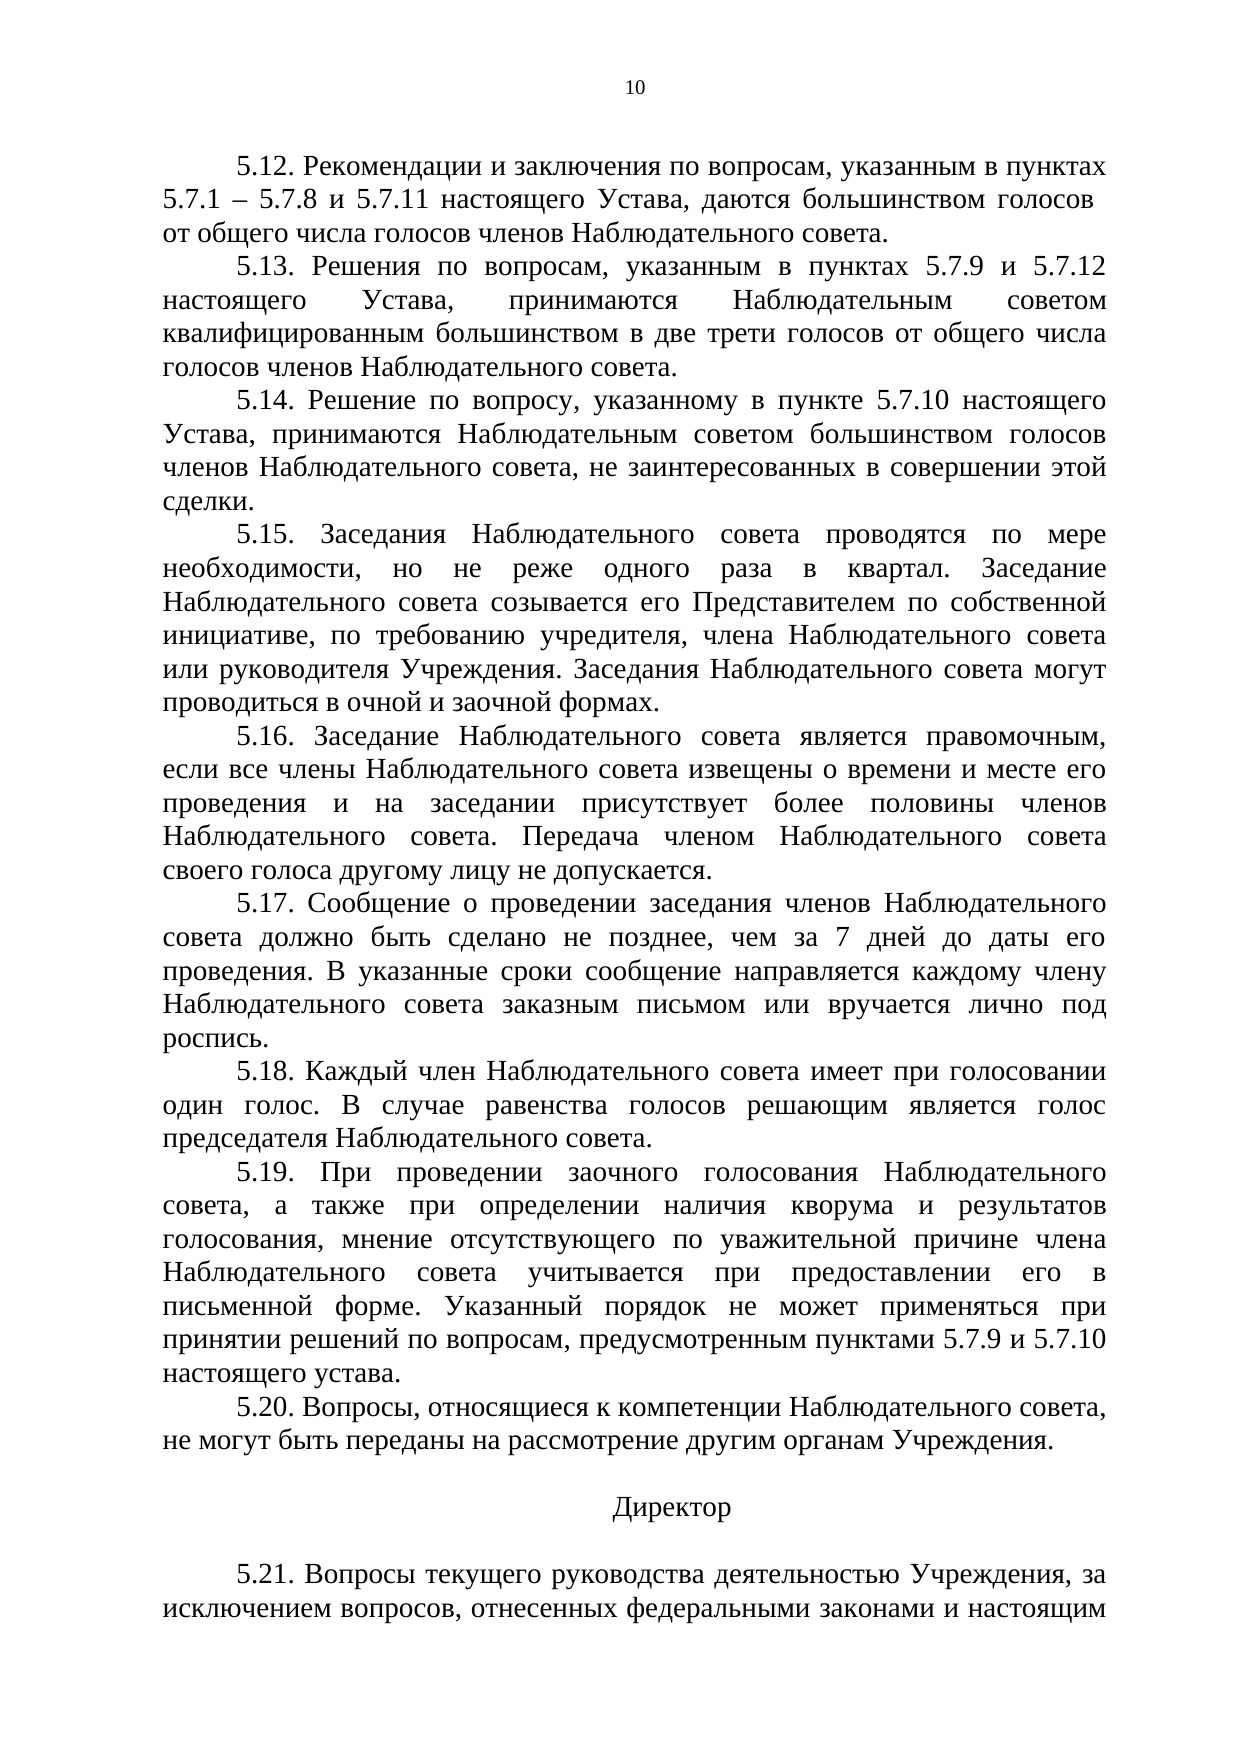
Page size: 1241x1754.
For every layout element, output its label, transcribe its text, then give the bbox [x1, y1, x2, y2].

text 5.13. Решения по вопросам, указанным в пунктах 5.7.9 и 5.7.12 настоящего Устава, принимаются Наблюдательным советом квалифицированным большинством в две трети голосов от общего числа голосов членов Наблюдательного совета. [162, 248, 1107, 382]
text 5.12. Рекомендации и заключения по вопросам, указанным в пунктах 5.7.1 – 5.7.8 и 5.7.11 настоящего Устава, даются большинством голосов от общего числа голосов членов Наблюдательного совета. [162, 148, 1107, 248]
text 5.16. Заседание Наблюдательного совета является правомочным, если все члены Наблюдательного совета извещены о времени и месте его проведения и на заседании присутствует более половины членов Наблюдательного совета. Передача членом Наблюдательного совета своего голоса другому лицу не допускается. [162, 718, 1107, 886]
text Директор [162, 1489, 1107, 1523]
text 5.17. Сообщение о проведении заседания членов Наблюдательного совета должно быть сделано не позднее, чем за 7 дней до даты его проведения. В указанные сроки сообщение направляется каждому члену Наблюдательного совета заказным письмом или вручается лично под роспись. [162, 886, 1107, 1053]
text 5.15. Заседания Наблюдательного совета проводятся по мере необходимости, но не реже одного раза в квартал. Заседание Наблюдательного совета созывается его Представителем по собственной инициативе, по требованию учредителя, члена Наблюдательного совета или руководителя Учреждения. Заседания Наблюдательного совета могут проводиться в очной и заочной формах. [162, 517, 1107, 718]
text 5.19. При проведении заочного голосования Наблюдательного совета, а также при определении наличия кворума и результатов голосования, мнение отсутствующего по уважительной причине члена Наблюдательного совета учитывается при предоставлении его в письменной форме. Указанный порядок не может применяться при принятии решений по вопросам, предусмотренным пунктами 5.7.9 и 5.7.10 настоящего устава. [162, 1154, 1107, 1389]
text 5.20. Вопросы, относящиеся к компетенции Наблюдательного совета, не могут быть переданы на рассмотрение другим органам Учреждения. [162, 1389, 1107, 1456]
text 5.18. Каждый член Наблюдательного совета имеет при голосовании один голос. В случае равенства голосов решающим является голос председателя Наблюдательного совета. [162, 1053, 1107, 1154]
text 5.14. Решение по вопросу, указанному в пункте 5.7.10 настоящего Устава, принимаются Наблюдательным советом большинством голосов членов Наблюдательного совета, не заинтересованных в совершении этой сделки. [162, 382, 1107, 517]
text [162, 1556, 1107, 1623]
